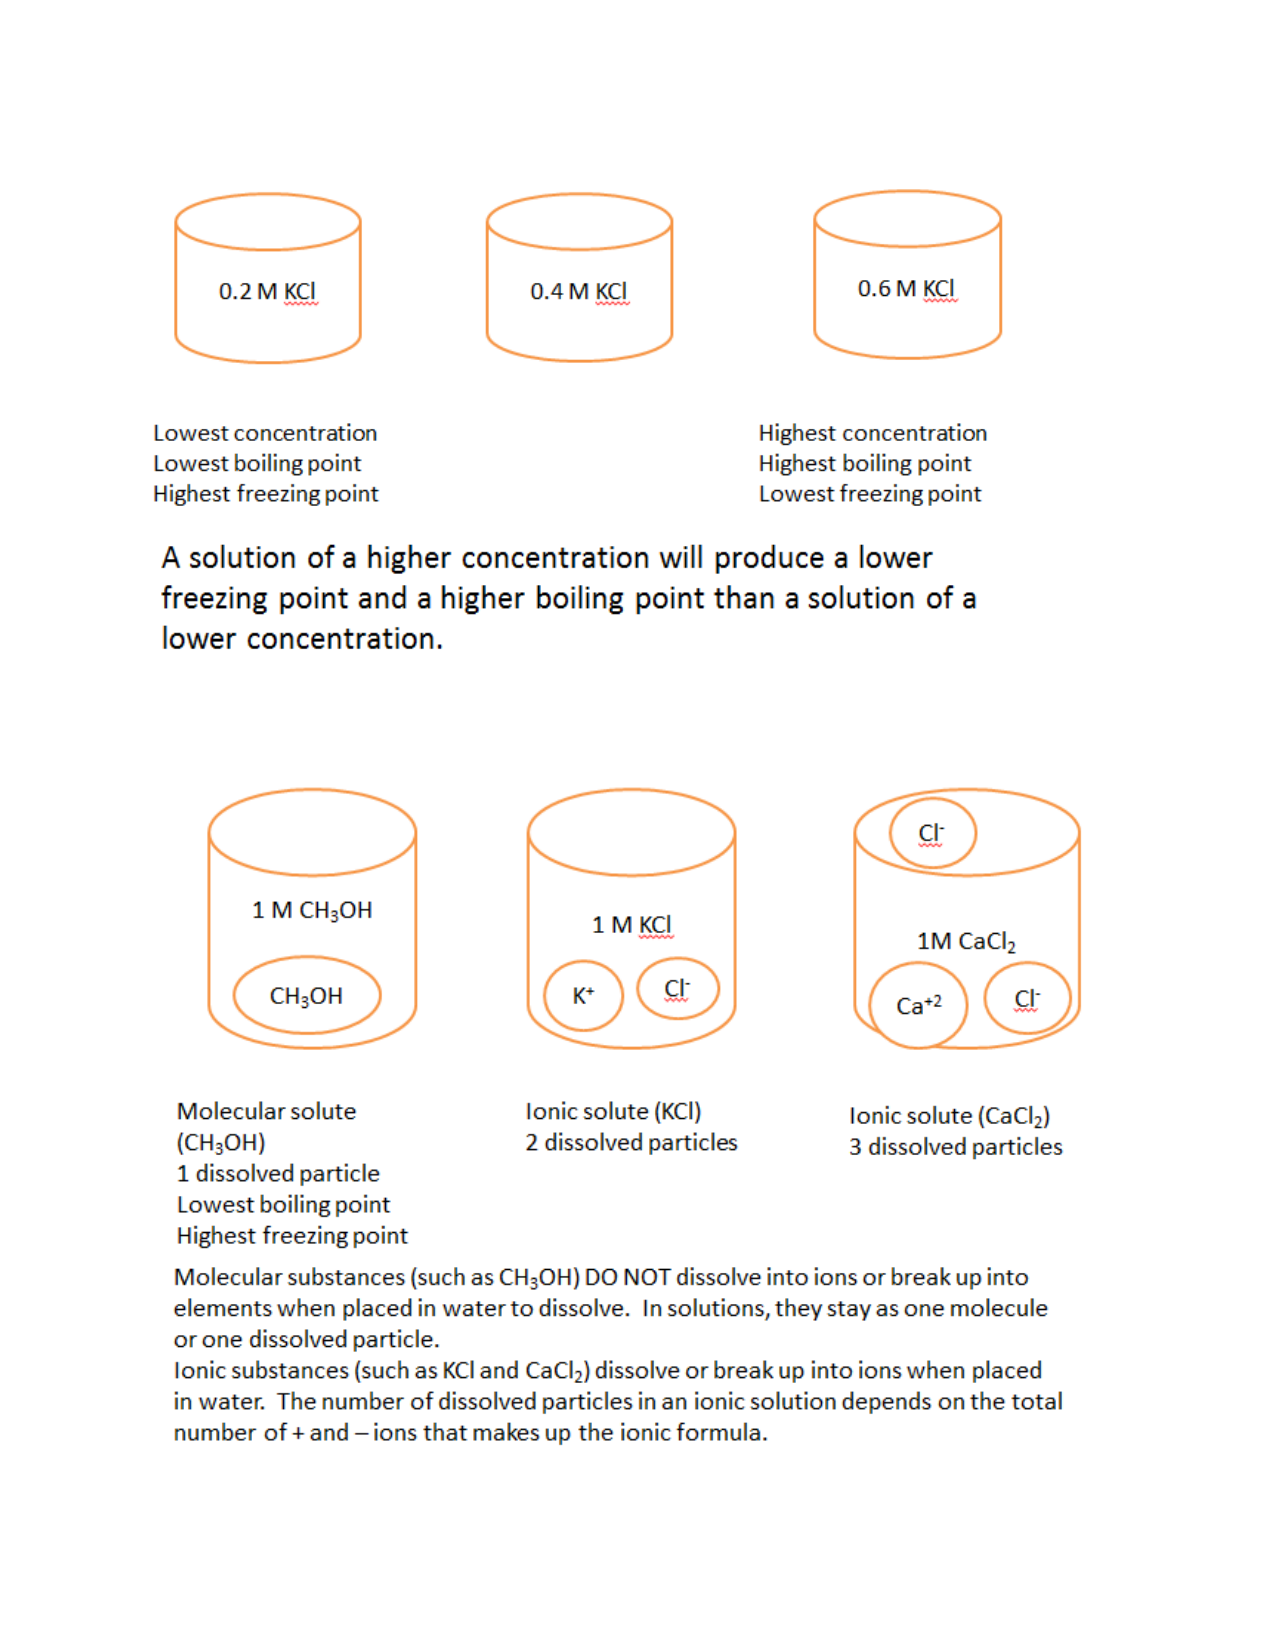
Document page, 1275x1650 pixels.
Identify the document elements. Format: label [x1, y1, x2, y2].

picture [150, 150, 1124, 1457]
